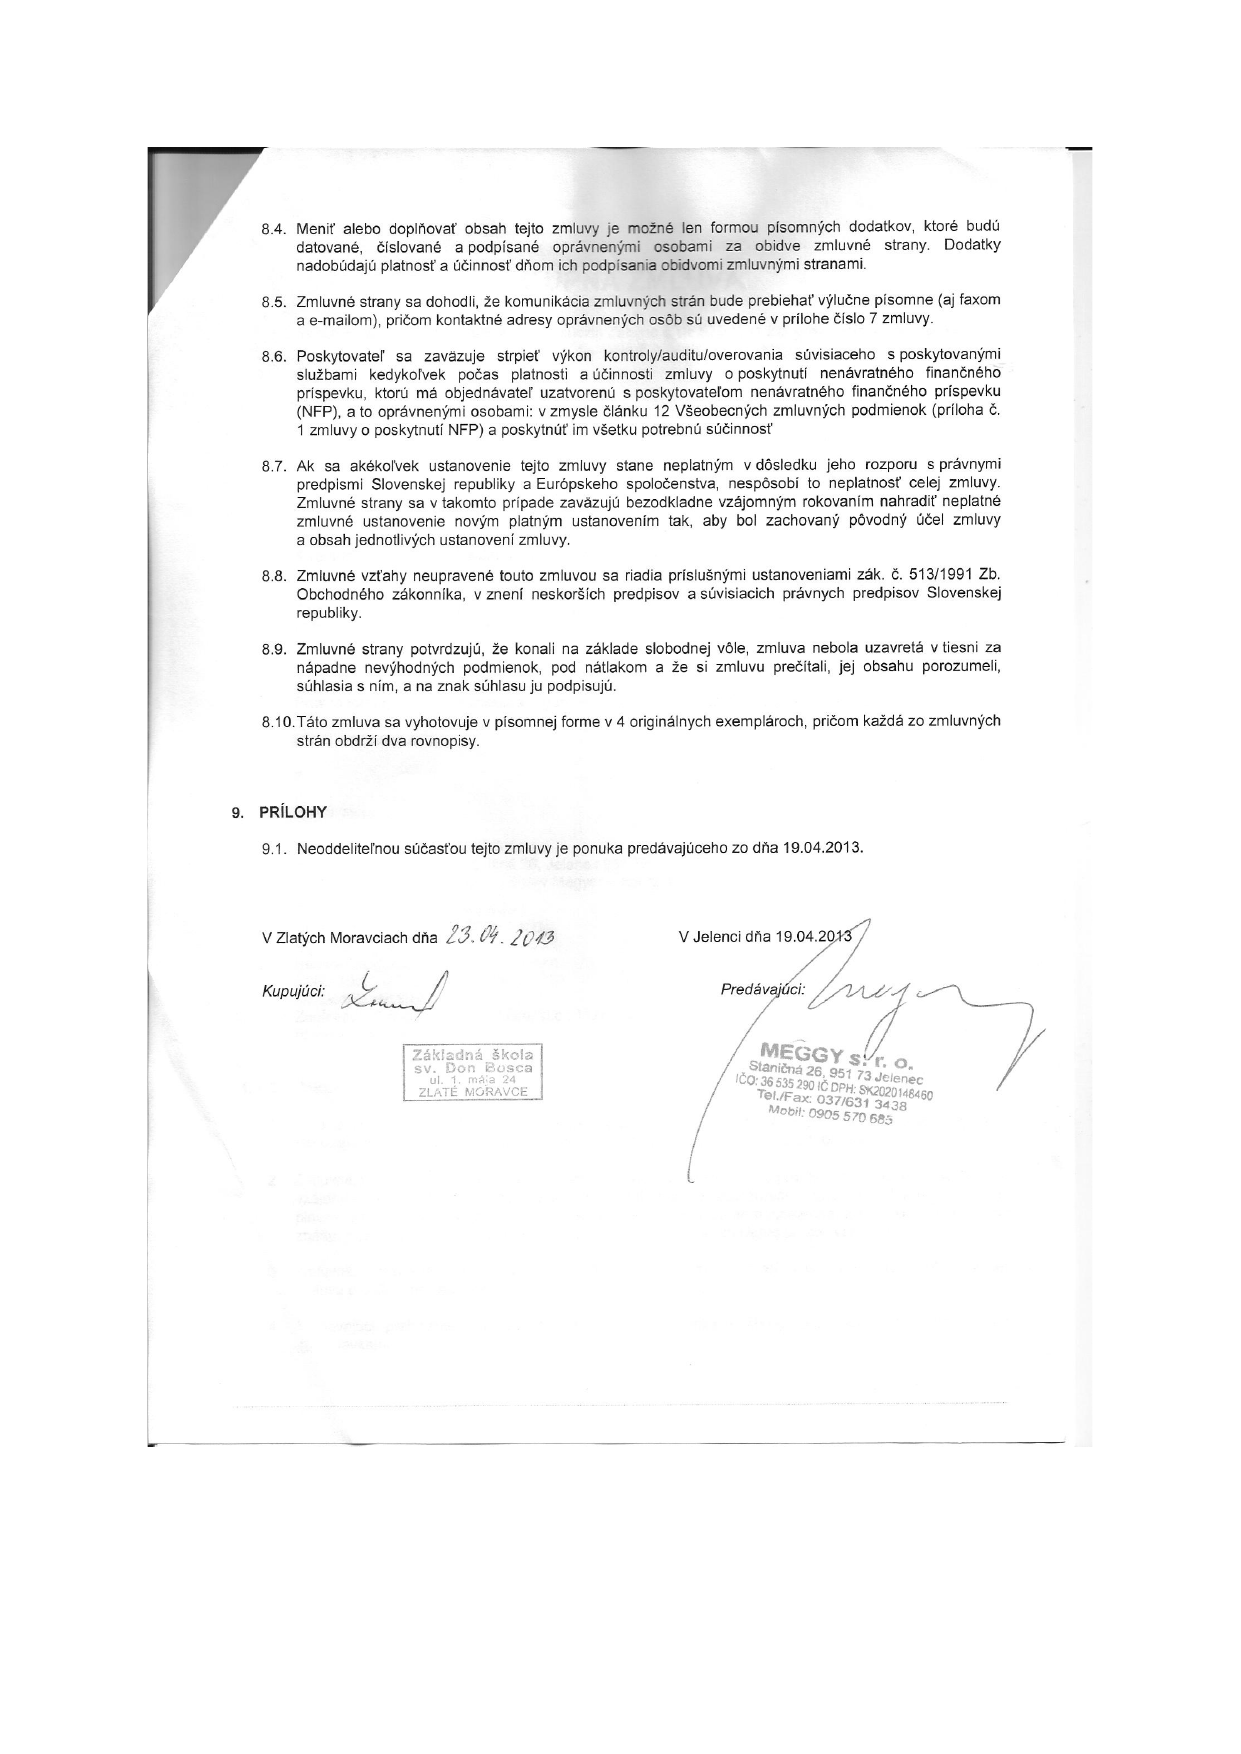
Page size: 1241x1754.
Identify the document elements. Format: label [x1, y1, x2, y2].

picture [147, 147, 1093, 1447]
